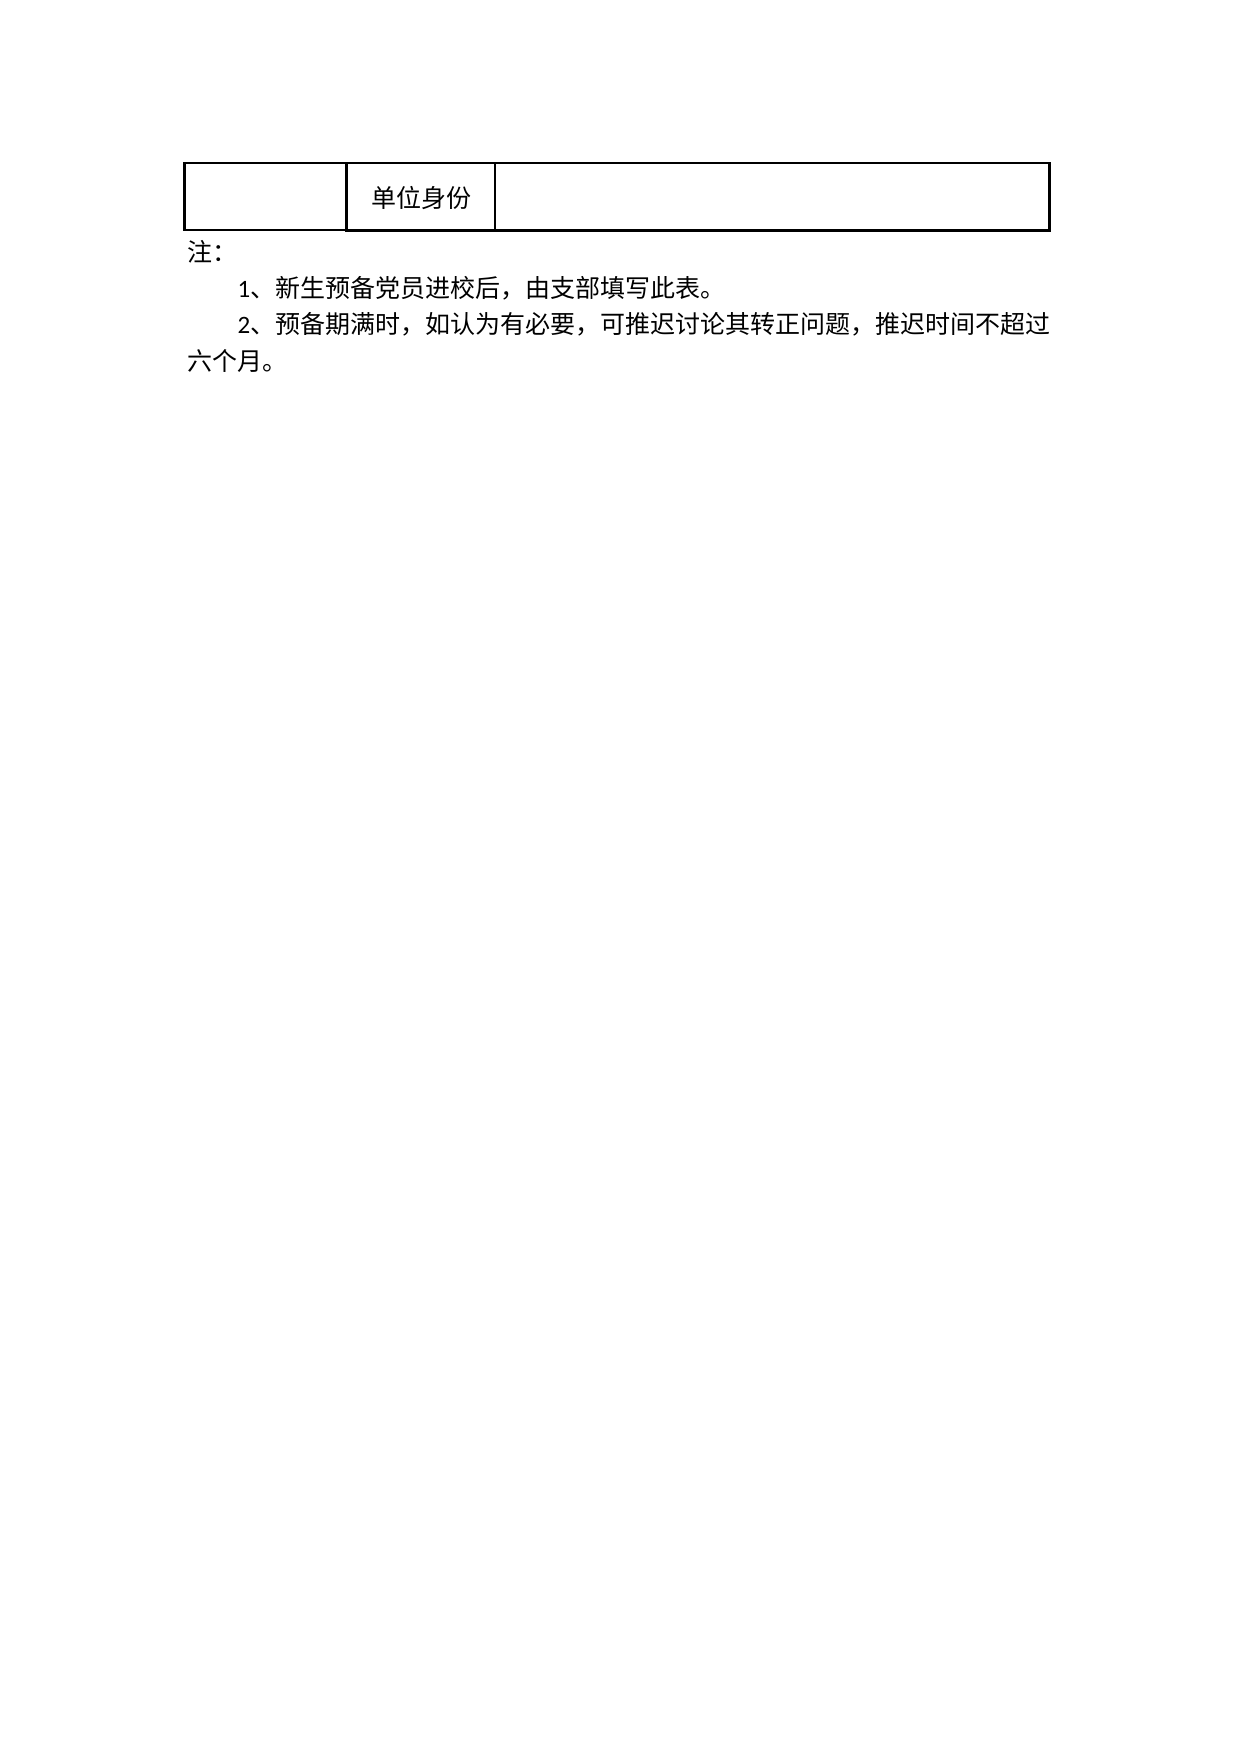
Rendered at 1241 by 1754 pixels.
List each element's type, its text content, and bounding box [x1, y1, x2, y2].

text 1、新生预备党员进校后，由支部填写此表。 [187, 268, 1053, 305]
text 2、预备期满时，如认为有必要，可推迟讨论其转正问题，推迟时间不超过六个月。 [187, 305, 1053, 377]
table_cell 单位身份 [348, 164, 494, 229]
table_cell [496, 164, 1048, 229]
text 注： [187, 232, 1053, 268]
